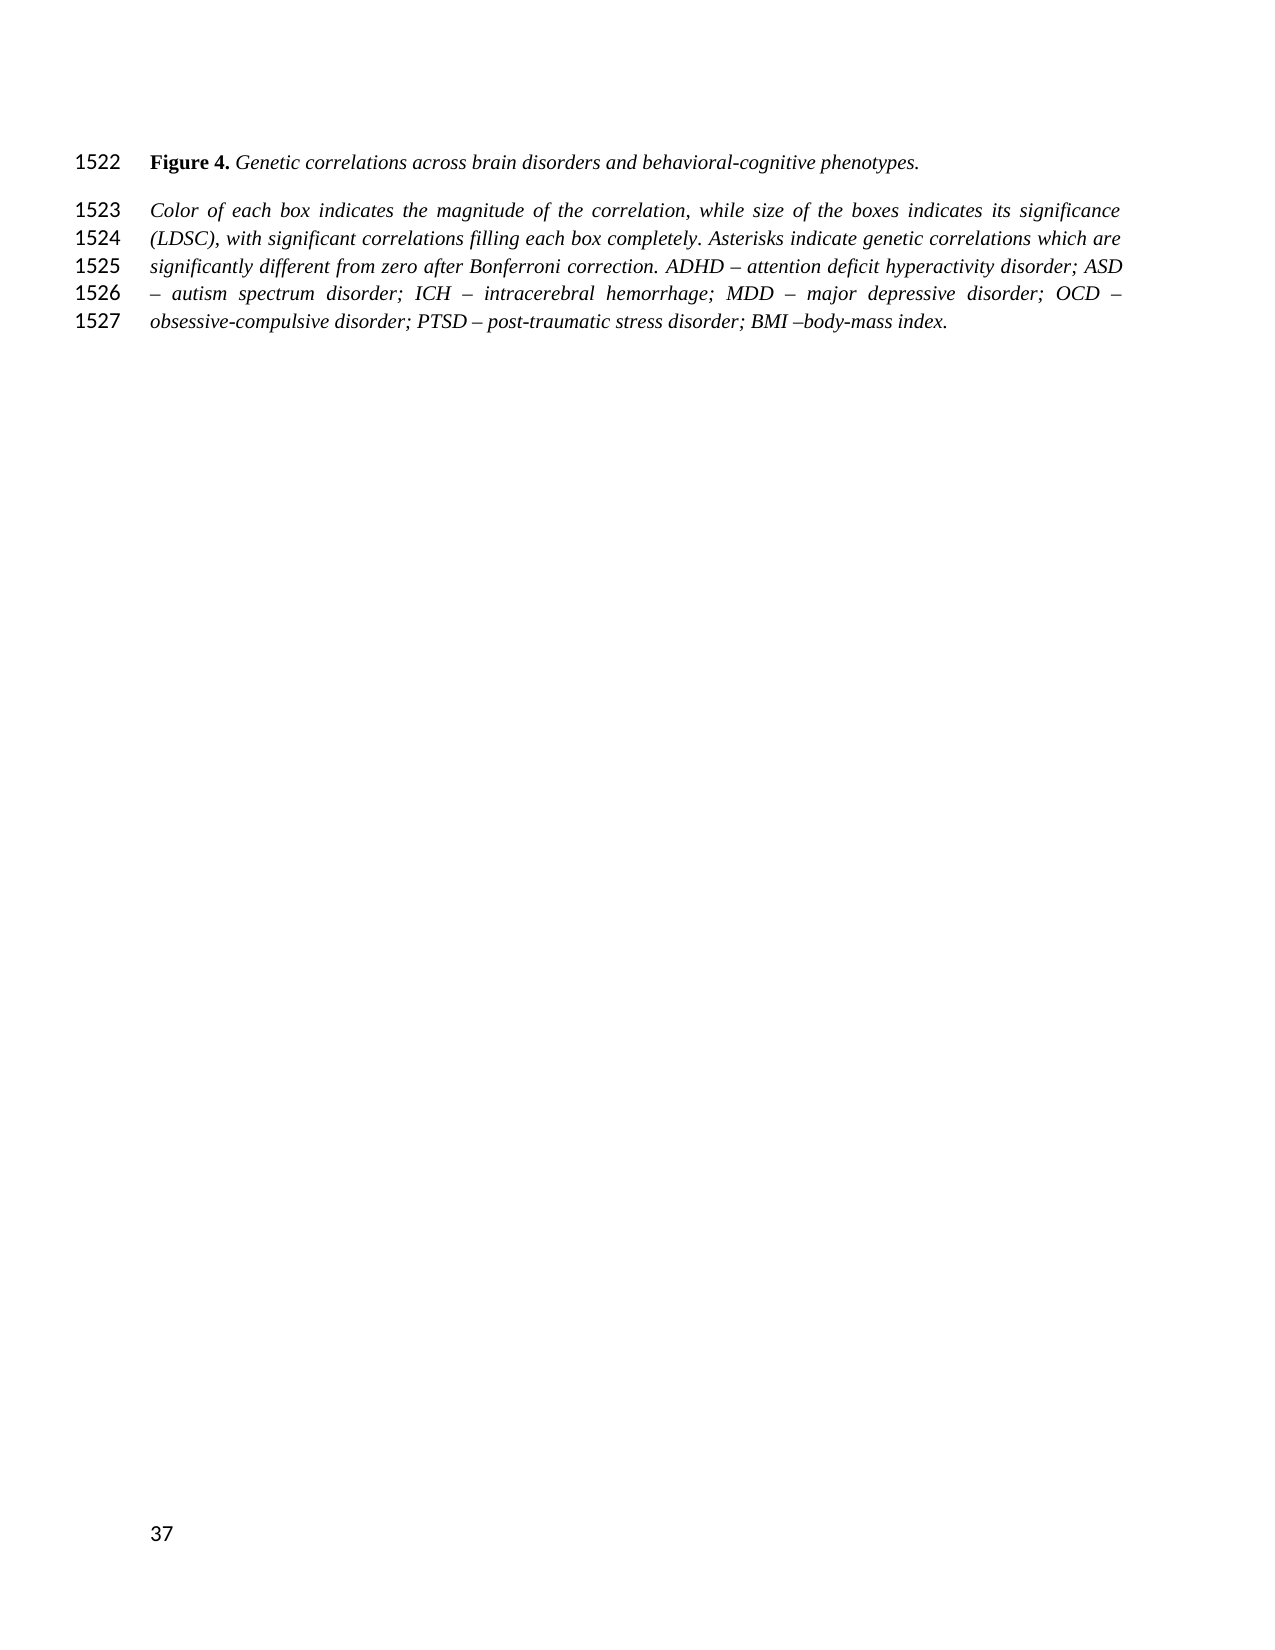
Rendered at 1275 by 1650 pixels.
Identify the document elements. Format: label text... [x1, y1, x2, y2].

text Figure 4. Genetic correlations across brain disorders and behavioral-cognitive phenotypes. [150, 150, 1125, 174]
text Color of each box indicates the magnitude of the correlation, while size of the boxes indicates its significance (LDSC), with significant correlations filling each box completely. Asterisks indicate genetic correlations which are significantly different from zero after Bonferroni correction. ADHD – attention deficit hyperactivity disorder; ASD – autism spectrum disorder; ICH – intracerebral hemorrhage; MDD – major depressive disorder; OCD – obsessive-compulsive disorder; PTSD – post-traumatic stress disorder; BMI –body-mass index. [150, 198, 1125, 333]
